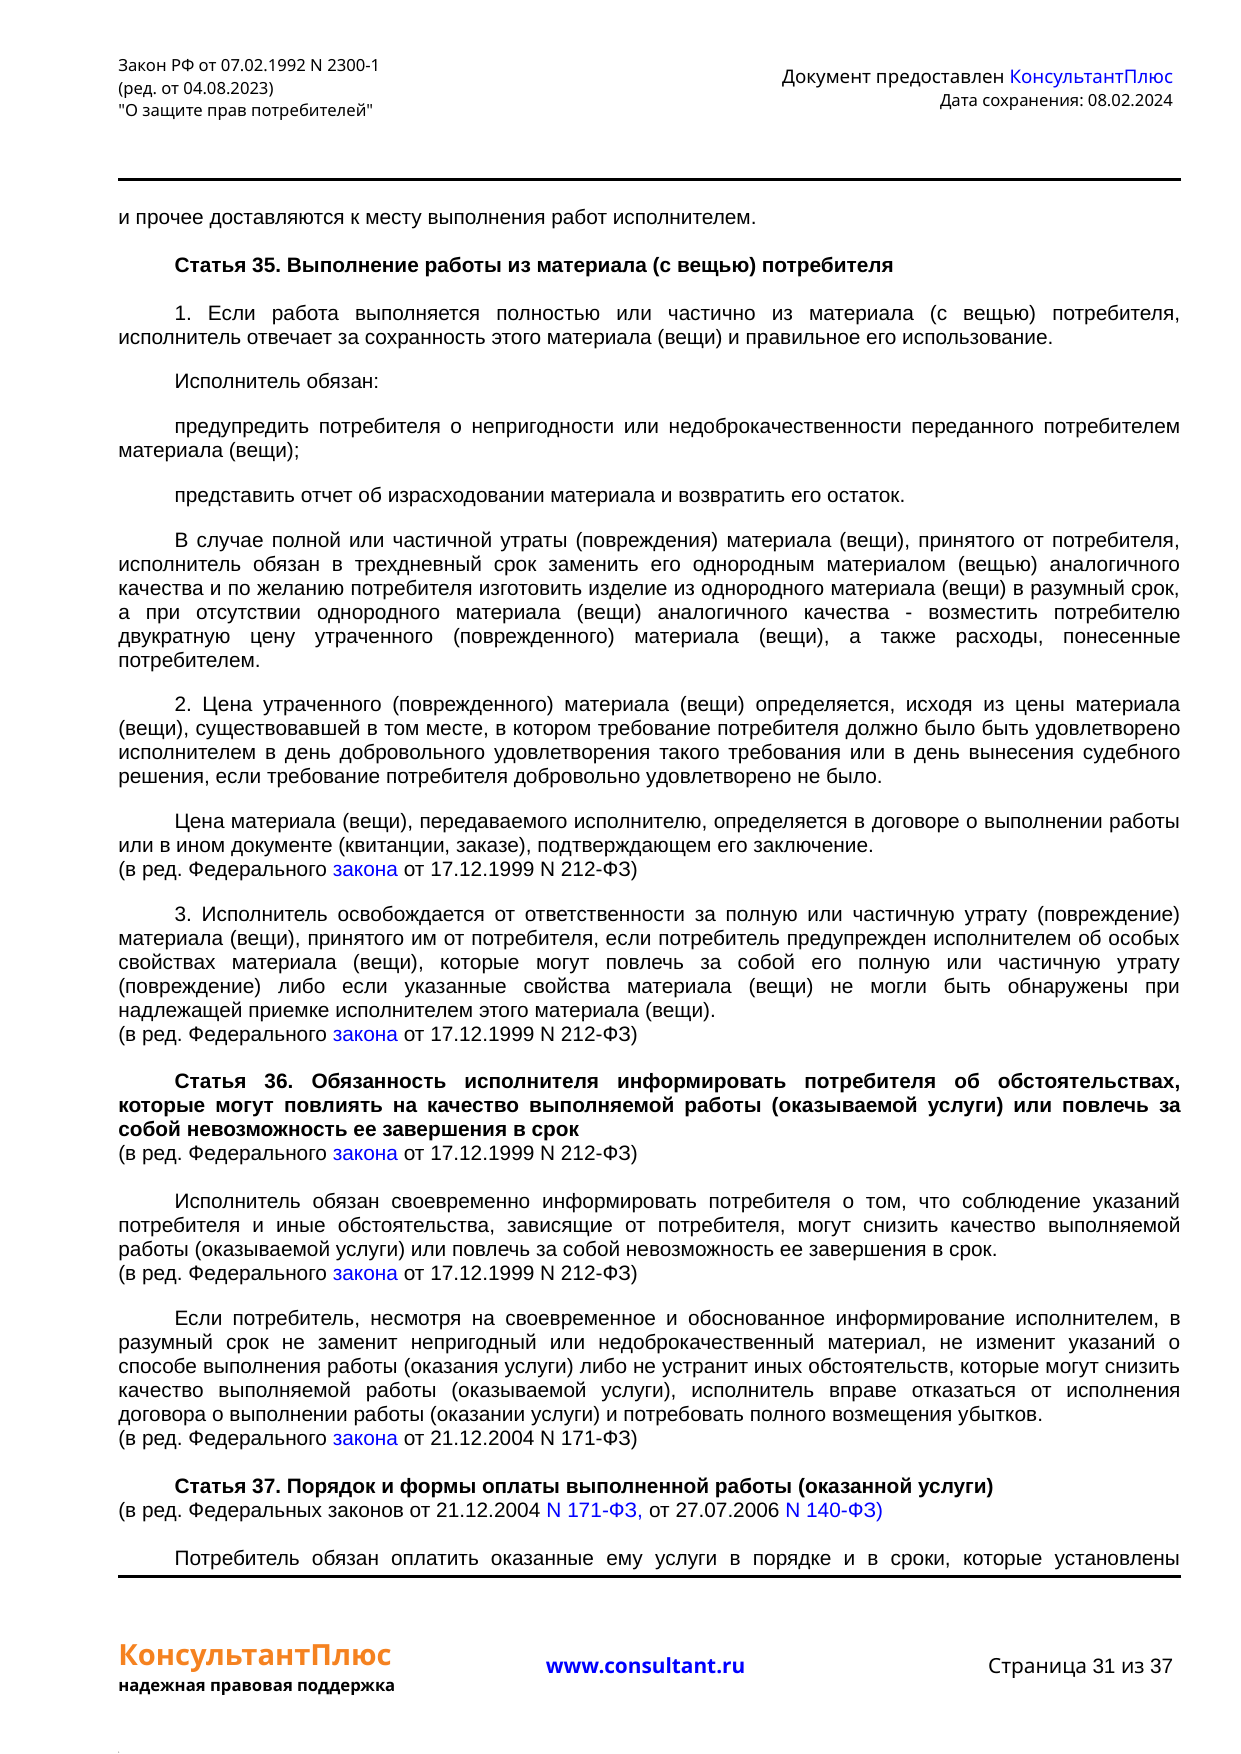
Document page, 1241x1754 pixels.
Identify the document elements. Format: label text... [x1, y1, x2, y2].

text Если потребитель, несмотря на своевременное и обоснованное информирование исполнителем, в разумный срок не заменит непригодный или недоброкачественный материал, не изменит указаний о способе выполнения работы (оказания услуги) либо не устранит иных обстоятельств, которые могут снизить качество выполняемой работы (оказываемой услуги), исполнитель вправе отказаться от исполнения договора о выполнении работы (оказании услуги) и потребовать полного возмещения убытков. [118, 1306, 1181, 1426]
text В случае полной или частичной утраты (повреждения) материала (вещи), принятого от потребителя, исполнитель обязан в трехдневный срок заменить его однородным материалом (вещью) аналогичного качества и по желанию потребителя изготовить изделие из однородного материала (вещи) в разумный срок, а при отсутствии однородного материала (вещи) аналогичного качества - возместить потребителю двукратную цену утраченного (поврежденного) материала (вещи), а также расходы, понесенные потребителем. [118, 528, 1181, 671]
title Статья 35. Выполнение работы из материала (с вещью) потребителя [118, 253, 1181, 277]
text (в ред. Федерального закона от 17.12.1999 N 212-ФЗ) [118, 1261, 1181, 1285]
title Статья 36. Обязанность исполнителя информировать потребителя об обстоятельствах, которые могут повлиять на качество выполняемой работы (оказываемой услуги) или повлечь за собой невозможность ее завершения в срок [118, 1069, 1181, 1141]
text (в ред. Федеральных законов от 21.12.2004 N 171-ФЗ, от 27.07.2006 N 140-ФЗ) [118, 1497, 1181, 1521]
text Цена материала (вещи), передаваемого исполнителю, определяется в договоре о выполнении работы или в ином документе (квитанции, заказе), подтверждающем его заключение. [118, 809, 1181, 857]
title Статья 37. Порядок и формы оплаты выполненной работы (оказанной услуги) [118, 1473, 1181, 1497]
text (в ред. Федерального закона от 17.12.1999 N 212-ФЗ) [118, 1021, 1181, 1045]
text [118, 1545, 1181, 1569]
text 3. Исполнитель освобождается от ответственности за полную или частичную утрату (повреждение) материала (вещи), принятого им от потребителя, если потребитель предупрежден исполнителем об особых свойствах материала (вещи), которые могут повлечь за собой его полную или частичную утрату (повреждение) либо если указанные свойства материала (вещи) не могли быть обнаружены при надлежащей приемке исполнителем этого материала (вещи). [118, 902, 1181, 1021]
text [118, 205, 1181, 229]
text (в ред. Федерального закона от 21.12.2004 N 171-ФЗ) [118, 1426, 1181, 1449]
text (в ред. Федерального закона от 17.12.1999 N 212-ФЗ) [118, 857, 1181, 881]
text представить отчет об израсходовании материала и возвратить его остаток. [118, 483, 1181, 507]
text Исполнитель обязан: [118, 369, 1181, 393]
text Исполнитель обязан своевременно информировать потребителя о том, что соблюдение указаний потребителя и иные обстоятельства, зависящие от потребителя, могут снизить качество выполняемой работы (оказываемой услуги) или повлечь за собой невозможность ее завершения в срок. [118, 1189, 1181, 1261]
text предупредить потребителя о непригодности или недоброкачественности переданного потребителем материала (вещи); [118, 414, 1181, 462]
text 1. Если работа выполняется полностью или частично из материала (с вещью) потребителя, исполнитель отвечает за сохранность этого материала (вещи) и правильное его использование. [118, 301, 1181, 348]
text (в ред. Федерального закона от 17.12.1999 N 212-ФЗ) [118, 1141, 1181, 1165]
text 2. Цена утраченного (поврежденного) материала (вещи) определяется, исходя из цены материала (вещи), существовавшей в том месте, в котором требование потребителя должно было быть удовлетворено исполнителем в день добровольного удовлетворения такого требования или в день вынесения судебного решения, если требование потребителя добровольно удовлетворено не было. [118, 692, 1181, 788]
